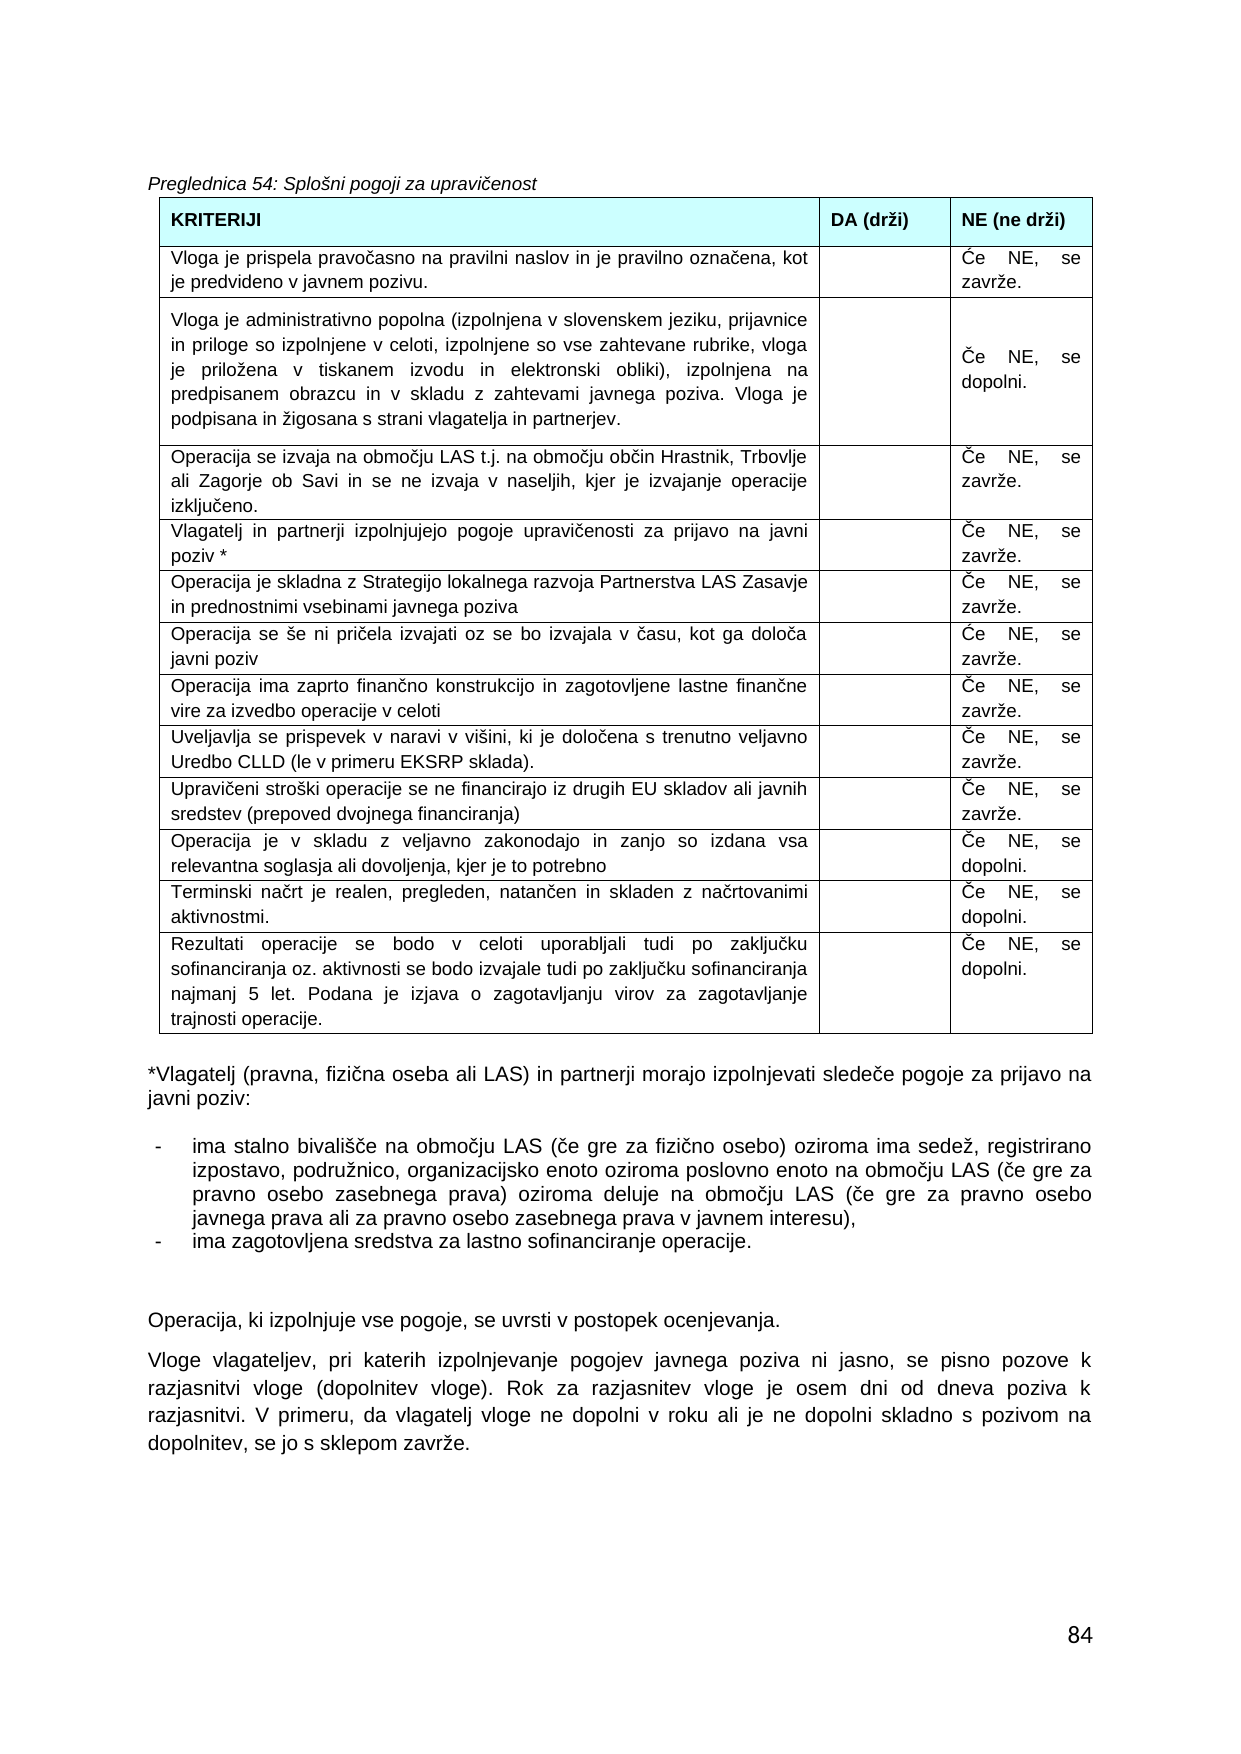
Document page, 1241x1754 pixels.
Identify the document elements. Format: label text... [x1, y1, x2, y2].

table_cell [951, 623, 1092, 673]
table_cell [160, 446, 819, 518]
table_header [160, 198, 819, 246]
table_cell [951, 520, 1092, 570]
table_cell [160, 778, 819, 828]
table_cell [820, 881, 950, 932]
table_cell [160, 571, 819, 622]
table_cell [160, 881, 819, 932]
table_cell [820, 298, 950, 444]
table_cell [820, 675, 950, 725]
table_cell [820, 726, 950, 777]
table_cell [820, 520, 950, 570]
list ima stalno bivališče na območju LAS (če gre za fizično osebo) oziroma ima sedež, registrirano izpostavo, podružnico, organizacijsko enoto oziroma poslovno enoto na območju LAS (če gre za pravno osebo zasebnega prava) oziroma deluje na območju LAS (če gre za pravno osebo javnega prava ali za pravno osebo zasebnega prava v javnem interesu), [154, 1133, 1093, 1229]
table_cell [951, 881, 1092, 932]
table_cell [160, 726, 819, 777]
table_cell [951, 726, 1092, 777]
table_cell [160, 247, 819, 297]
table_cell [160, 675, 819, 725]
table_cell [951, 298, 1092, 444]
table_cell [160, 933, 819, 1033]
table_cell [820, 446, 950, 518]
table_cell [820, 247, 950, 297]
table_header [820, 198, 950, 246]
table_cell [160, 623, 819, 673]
list ima zagotovljena sredstva za lastno sofinanciranje operacije. [154, 1229, 1093, 1253]
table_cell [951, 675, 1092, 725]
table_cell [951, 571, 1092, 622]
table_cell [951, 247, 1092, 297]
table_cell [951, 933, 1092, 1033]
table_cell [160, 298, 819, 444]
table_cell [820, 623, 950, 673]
text Vloge vlagateljev, pri katerih izpolnjevanje pogojev javnega poziva ni jasno, se pisno pozove k razjasnitvi vloge (dopolnitev vloge). Rok za razjasnitev vloge je osem dni od dneva poziva k razjasnitvi. V primeru, da vlagatelj vloge ne dopolni v roku ali je ne dopolni skladno s pozivom na dopolnitev, se jo s sklepom zavrže. [148, 1348, 1093, 1455]
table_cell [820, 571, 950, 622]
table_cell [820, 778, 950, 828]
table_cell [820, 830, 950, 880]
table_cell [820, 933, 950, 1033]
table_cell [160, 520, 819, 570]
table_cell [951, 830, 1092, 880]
text *Vlagatelj (pravna, fizična oseba ali LAS) in partnerji morajo izpolnjevati sledeče pogoje za prijavo na javni poziv: [148, 1062, 1093, 1109]
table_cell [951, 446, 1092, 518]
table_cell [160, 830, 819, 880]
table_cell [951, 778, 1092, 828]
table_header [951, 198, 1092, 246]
text Preglednica 54: Splošni pogoji za upravičenost [148, 172, 1093, 194]
text Operacija, ki izpolnjuje vse pogoje, se uvrsti v postopek ocenjevanja. [148, 1308, 1093, 1332]
